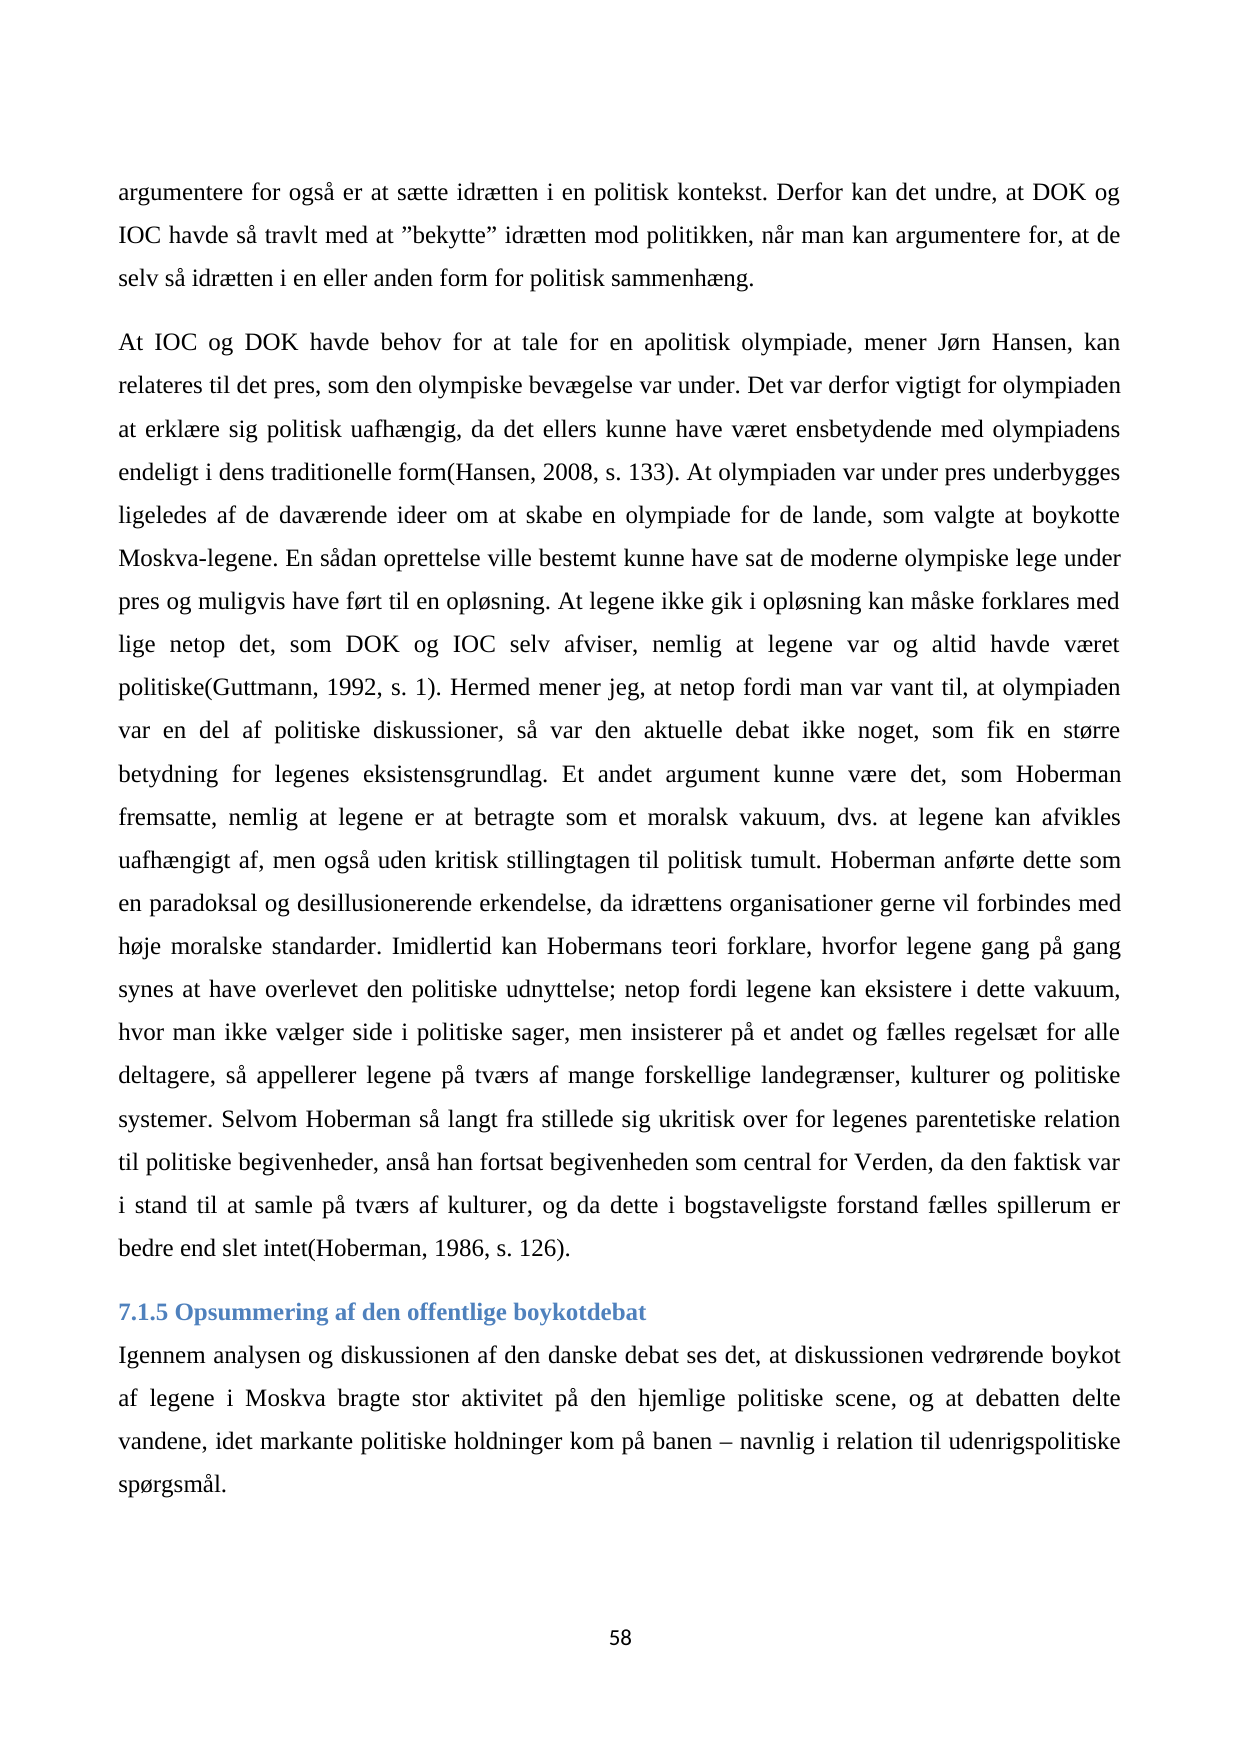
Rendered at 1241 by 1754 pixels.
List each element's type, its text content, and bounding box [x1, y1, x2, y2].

subtitle 7.1.5 Opsummering af den offentlige boykotdebat [118, 1297, 1122, 1326]
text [118, 177, 1122, 292]
text At IOC og DOK havde behov for at tale for en apolitisk olympiade, mener Jørn Hansen, kan relateres til det pres, som den olympiske bevægelse var under. Det var derfor vigtigt for olympiaden at erklære sig politisk uafhængig, da det ellers kunne have været ensbetydende med olympiadens endeligt i dens traditionelle form(Hansen, 2008, s. 133). At olympiaden var under pres underbygges ligeledes af de daværende ideer om at skabe en olympiade for de lande, som valgte at boykotte Moskva-legene. En sådan oprettelse ville bestemt kunne have sat de moderne olympiske lege under pres og muligvis have ført til en opløsning. At legene ikke gik i opløsning kan måske forklares med lige netop det, som DOK og IOC selv afviser, nemlig at legene var og altid havde været politiske(Guttmann, 1992, s. 1). Hermed mener jeg, at netop fordi man var vant til, at olympiaden var en del af politiske diskussioner, så var den aktuelle debat ikke noget, som fik en større betydning for legenes eksistensgrundlag. Et andet argument kunne være det, som Hoberman fremsatte, nemlig at legene er at betragte som et moralsk vakuum, dvs. at legene kan afvikles uafhængigt af, men også uden kritisk stillingtagen til politisk tumult. Hoberman anførte dette som en paradoksal og desillusionerende erkendelse, da idrættens organisationer gerne vil forbindes med høje moralske standarder. Imidlertid kan Hobermans teori forklare, hvorfor legene gang på gang synes at have overlevet den politiske udnyttelse; netop fordi legene kan eksistere i dette vakuum, hvor man ikke vælger side i politiske sager, men insisterer på et andet og fælles regelsæt for alle deltagere, så appellerer legene på tværs af mange forskellige landegrænser, kulturer og politiske systemer. Selvom Hoberman så langt fra stillede sig ukritisk over for legenes parentetiske relation til politiske begivenheder, anså han fortsat begivenheden som central for Verden, da den faktisk var i stand til at samle på tværs af kulturer, og da dette i bogstaveligste forstand fælles spillerum er bedre end slet intet(Hoberman, 1986, s. 126). [118, 327, 1122, 1262]
text Igennem analysen og diskussionen af den danske debat ses det, at diskussionen vedrørende boykot af legene i Moskva bragte stor aktivitet på den hjemlige politiske scene, og at debatten delte vandene, idet markante politiske holdninger kom på banen – navnlig i relation til udenrigspolitiske spørgsmål. [118, 1340, 1122, 1498]
